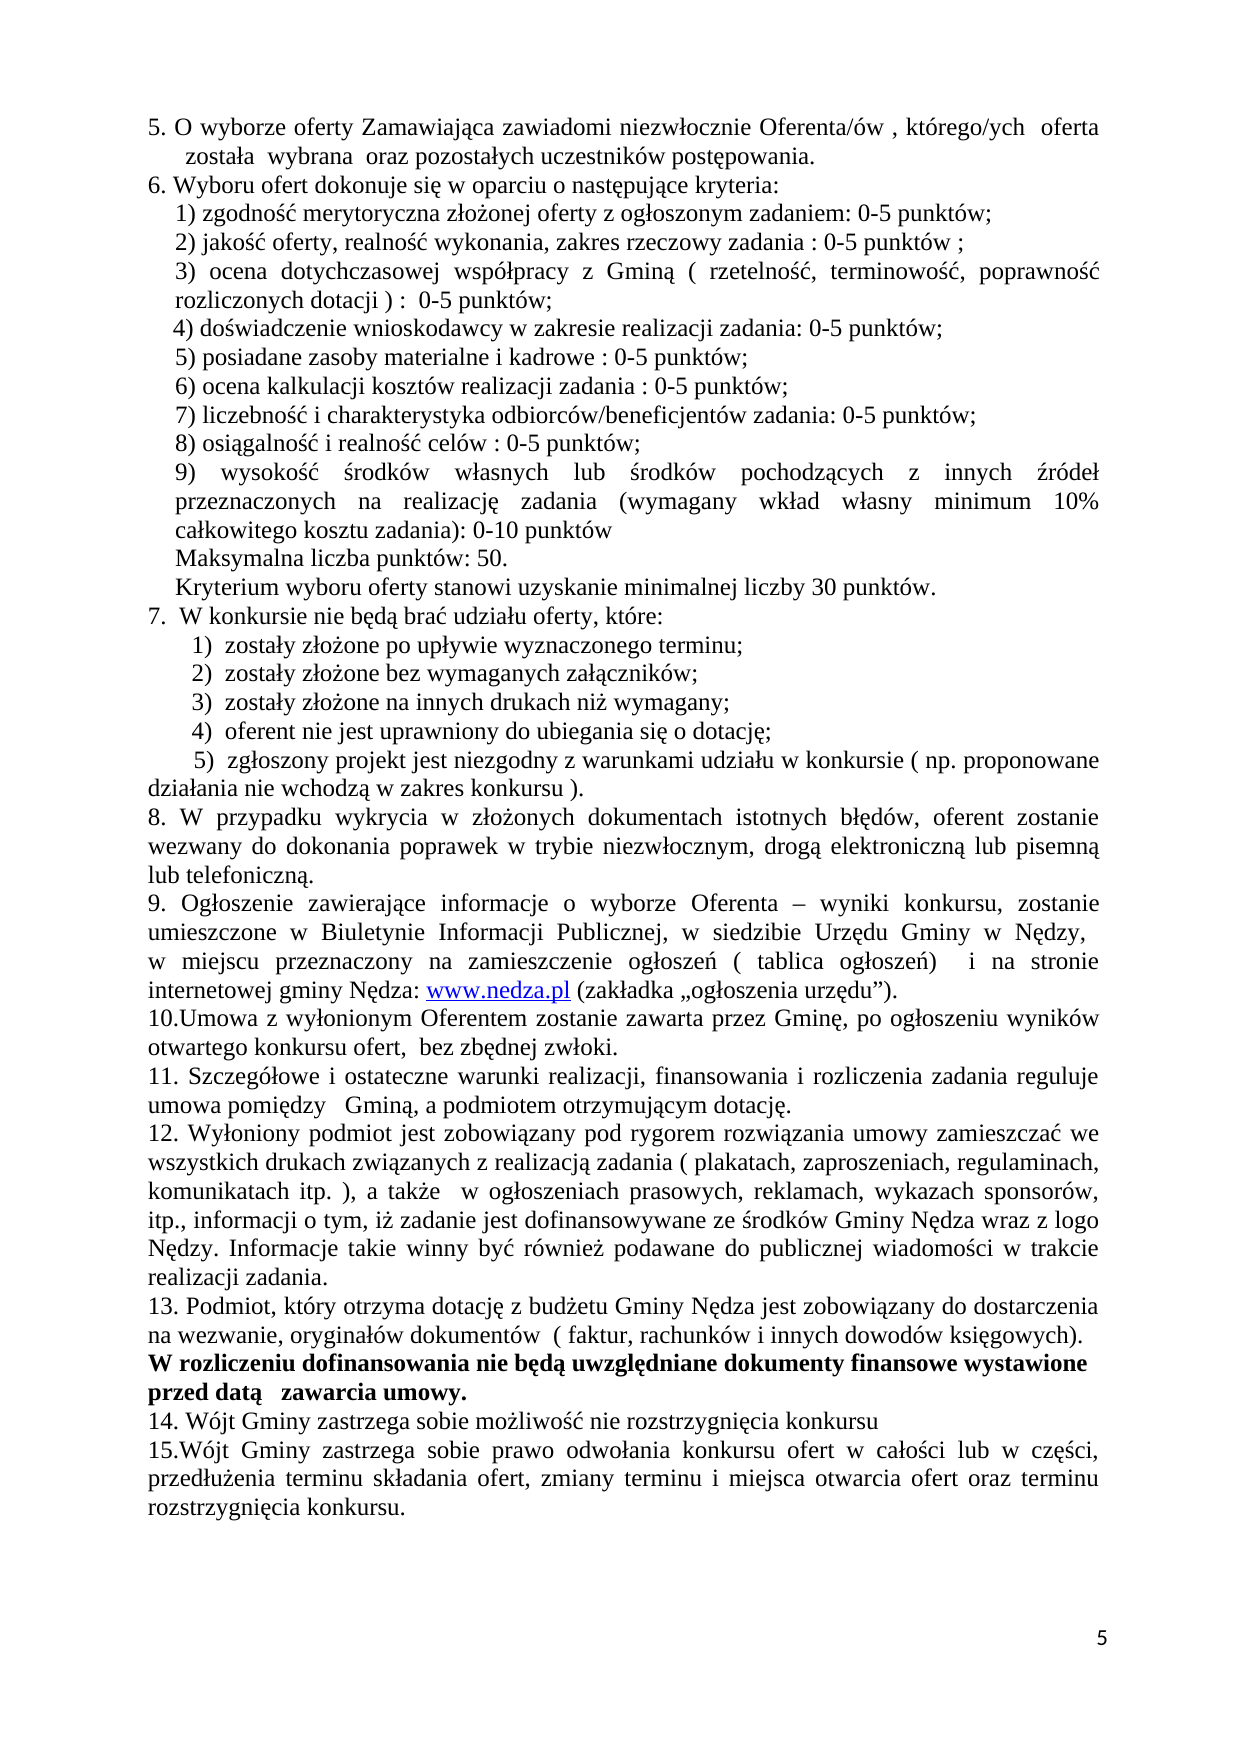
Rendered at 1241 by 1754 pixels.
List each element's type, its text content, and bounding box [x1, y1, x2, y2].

text 2) jakość oferty, realność wykonania, zakres rzeczowy zadania : 0-5 punktów ; [175, 227, 1100, 256]
text 5) zgłoszony projekt jest niezgodny z warunkami udziału w konkursie ( np. proponowane działania nie wchodzą w zakres konkursu ). [148, 745, 1100, 802]
text W rozliczeniu dofinansowania nie będą uwzględniane dokumenty finansowe wystawione przed datą zawarcia umowy. [148, 1348, 1100, 1406]
text Maksymalna liczba punktów: 50. [175, 543, 1100, 572]
text 2) zostały złożone bez wymaganych załączników; [148, 658, 1100, 687]
text 11. Szczegółowe i ostateczne warunki realizacji, finansowania i rozliczenia zadania reguluje umowa pomiędzy Gminą, a podmiotem otrzymującym dotację. [148, 1061, 1100, 1118]
text 12. Wyłoniony podmiot jest zobowiązany pod rygorem rozwiązania umowy zamieszczać we wszystkich drukach związanych z realizacją zadania ( plakatach, zaproszeniach, regulaminach, komunikatach itp. ), a także w ogłoszeniach prasowych, reklamach, wykazach sponsorów, itp., informacji o tym, iż zadanie jest dofinansowywane ze środków Gminy Nędza wraz z logo Nędzy. Informacje takie winny być również podawane do publicznej wiadomości w trakcie realizacji zadania. [148, 1118, 1100, 1291]
text 8. W przypadku wykrycia w złożonych dokumentach istotnych błędów, oferent zostanie wezwany do dokonania poprawek w trybie niezwłocznym, drogą elektroniczną lub pisemną lub telefoniczną. [148, 802, 1100, 888]
text 9. Ogłoszenie zawierające informacje o wyborze Oferenta – wyniki konkursu, zostanie umieszczone w Biuletynie Informacji Publicznej, w siedzibie Urzędu Gminy w Nędzy, w miejscu przeznaczony na zamieszczenie ogłoszeń ( tablica ogłoszeń) i na stronie internetowej gminy Nędza: www.nedza.pl (zakładka „ogłoszenia urzędu”). [148, 888, 1100, 1003]
text 7) liczebność i charakterystyka odbiorców/beneficjentów zadania: 0-5 punktów; [162, 400, 1100, 428]
text 14. Wójt Gminy zastrzega sobie możliwość nie rozstrzygnięcia konkursu [148, 1406, 1100, 1435]
text 1) zostały złożone po upływie wyznaczonego terminu; [148, 630, 1100, 658]
text 6) ocena kalkulacji kosztów realizacji zadania : 0-5 punktów; [162, 371, 1100, 400]
text 4) oferent nie jest uprawniony do ubiegania się o dotację; [148, 716, 1100, 745]
text 8) osiągalność i realność celów : 0-5 punktów; [175, 428, 1100, 457]
text 5) posiadane zasoby materialne i kadrowe : 0-5 punktów; [162, 342, 1100, 371]
text 10.Umowa z wyłonionym Oferentem zostanie zawarta przez Gminę, po ogłoszeniu wyników otwartego konkursu ofert, bez zbędnej zwłoki. [148, 1003, 1100, 1061]
text 6. Wyboru ofert dokonuje się w oparciu o następujące kryteria: [148, 170, 1100, 198]
text 4) doświadczenie wnioskodawcy w zakresie realizacji zadania: 0-5 punktów; [148, 313, 1100, 342]
text 7. W konkursie nie będą brać udziału oferty, które: [148, 601, 1100, 630]
text 15.Wójt Gminy zastrzega sobie prawo odwołania konkursu ofert w całości lub w części, przedłużenia terminu składania ofert, zmiany terminu i miejsca otwarcia ofert oraz terminu rozstrzygnięcia konkursu. [148, 1435, 1100, 1521]
text 3) zostały złożone na innych drukach niż wymagany; [148, 687, 1100, 716]
text Kryterium wyboru oferty stanowi uzyskanie minimalnej liczby 30 punktów. [175, 572, 1100, 601]
text 13. Podmiot, który otrzyma dotację z budżetu Gminy Nędza jest zobowiązany do dostarczenia na wezwanie, oryginałów dokumentów ( faktur, rachunków i innych dowodów księgowych). [148, 1291, 1100, 1348]
text 3) ocena dotychczasowej współpracy z Gminą ( rzetelność, terminowość, poprawność rozliczonych dotacji ) : 0-5 punktów; [175, 256, 1100, 313]
text 5. O wyborze oferty Zamawiająca zawiadomi niezwłocznie Oferenta/ów , którego/ych oferta została wybrana oraz pozostałych uczestników postępowania. [148, 112, 1100, 170]
text 1) zgodność merytoryczna złożonej oferty z ogłoszonym zadaniem: 0-5 punktów; [175, 198, 1100, 227]
text 9) wysokość środków własnych lub środków pochodzących z innych źródeł przeznaczonych na realizację zadania (wymagany wkład własny minimum 10% całkowitego kosztu zadania): 0-10 punktów [175, 457, 1100, 543]
